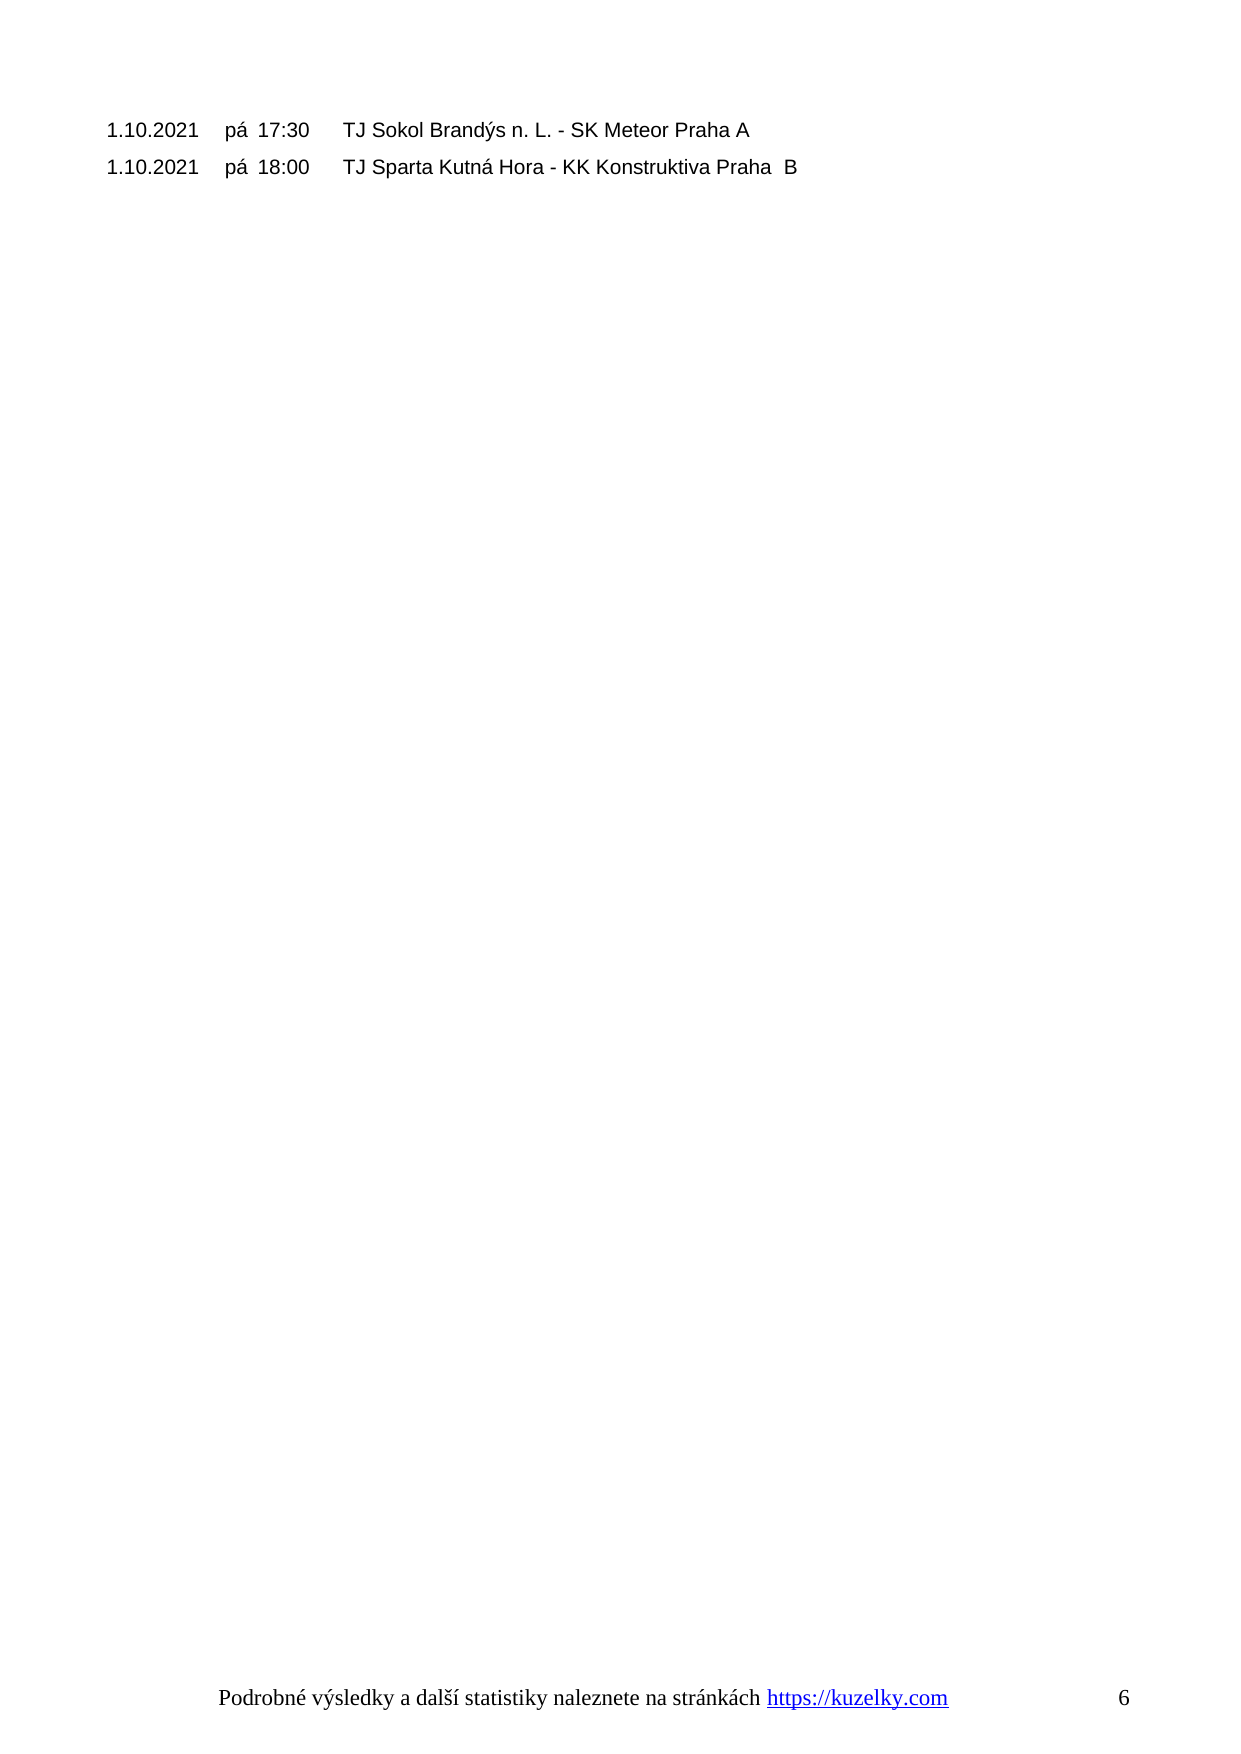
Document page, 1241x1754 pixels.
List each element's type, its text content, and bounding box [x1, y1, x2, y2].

text 1.10.2021 pá 17:30 TJ Sokol Brandýs n. L. - SK Meteor Praha A [106, 118, 1134, 142]
text 1.10.2021 pá 18:00 TJ Sparta Kutná Hora - KK Konstruktiva Praha B [106, 154, 1134, 178]
